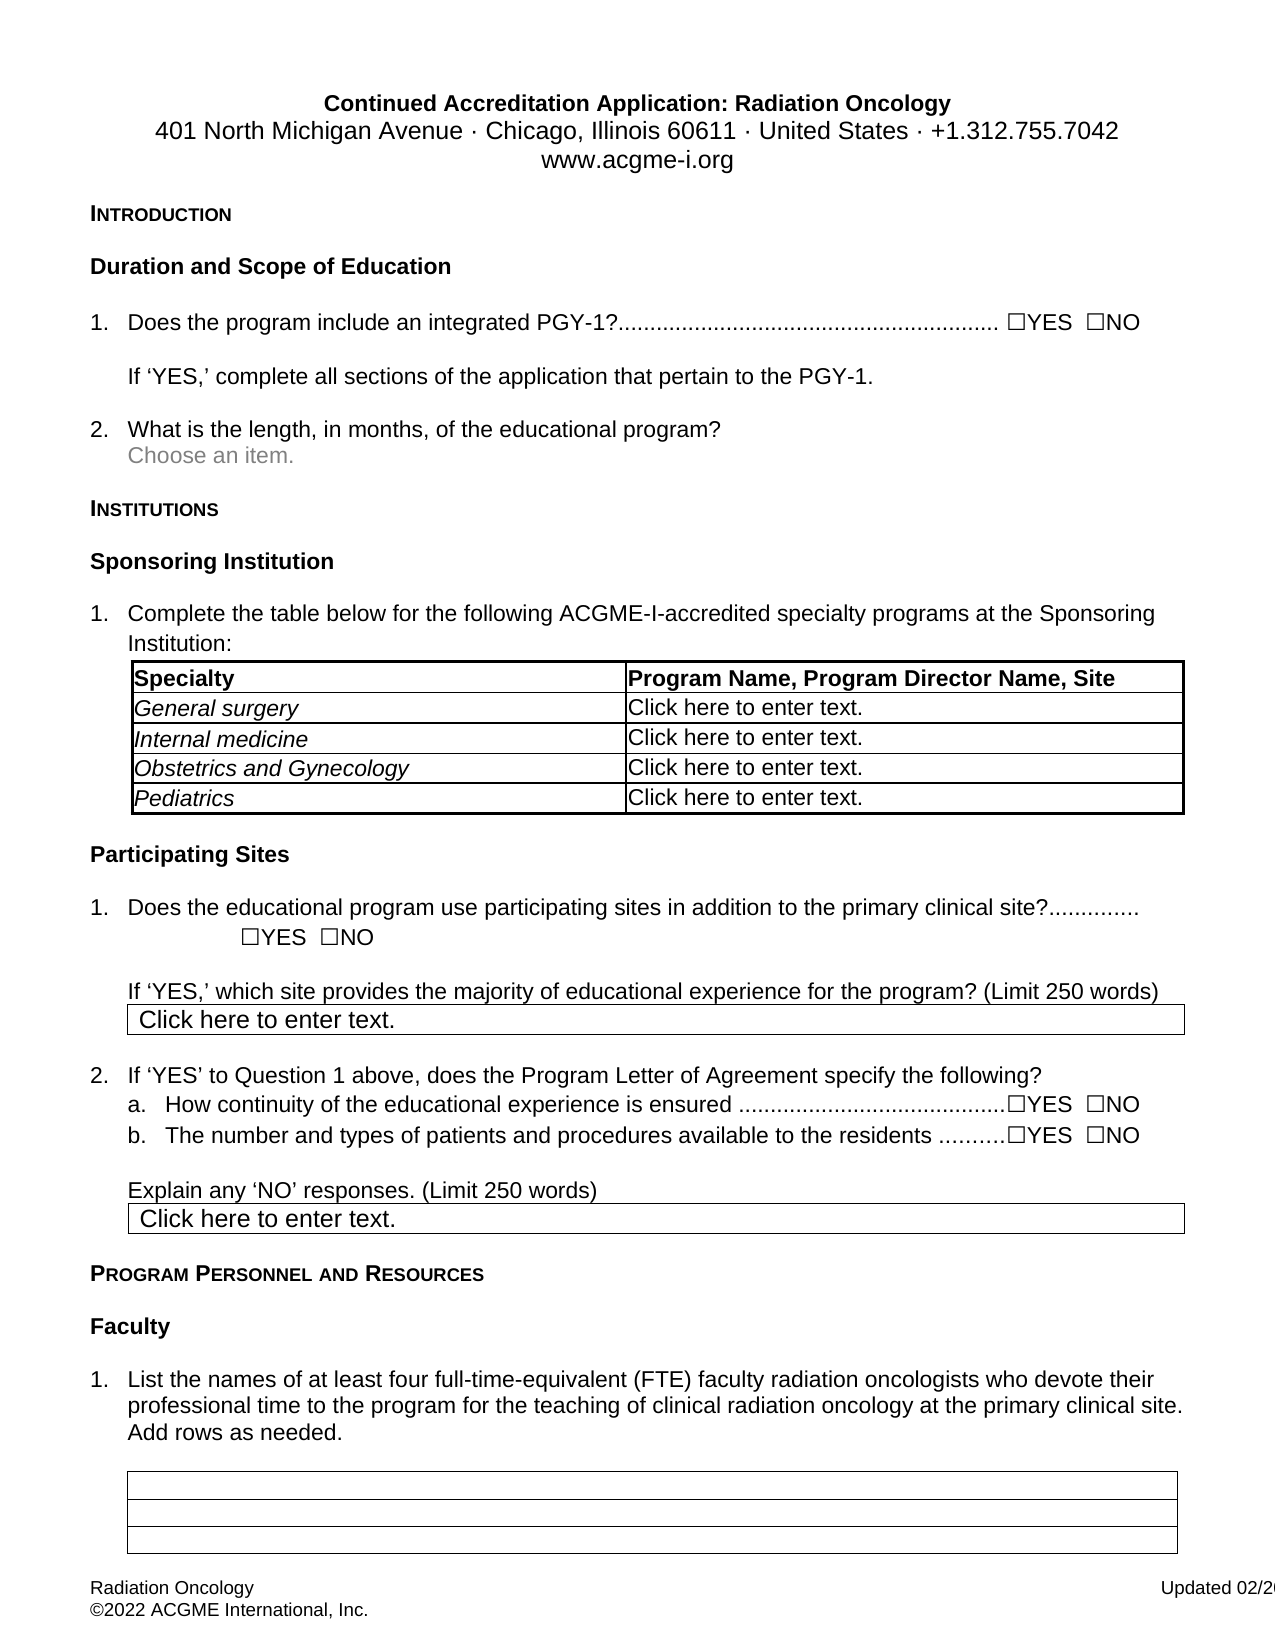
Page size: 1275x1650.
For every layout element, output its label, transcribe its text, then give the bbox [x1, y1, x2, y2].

table_header [128, 1472, 1177, 1498]
table_cell [128, 1500, 1177, 1526]
table_cell [128, 1527, 1177, 1553]
text Continued Accreditation Application: Radiation Oncology [90, 90, 1185, 116]
